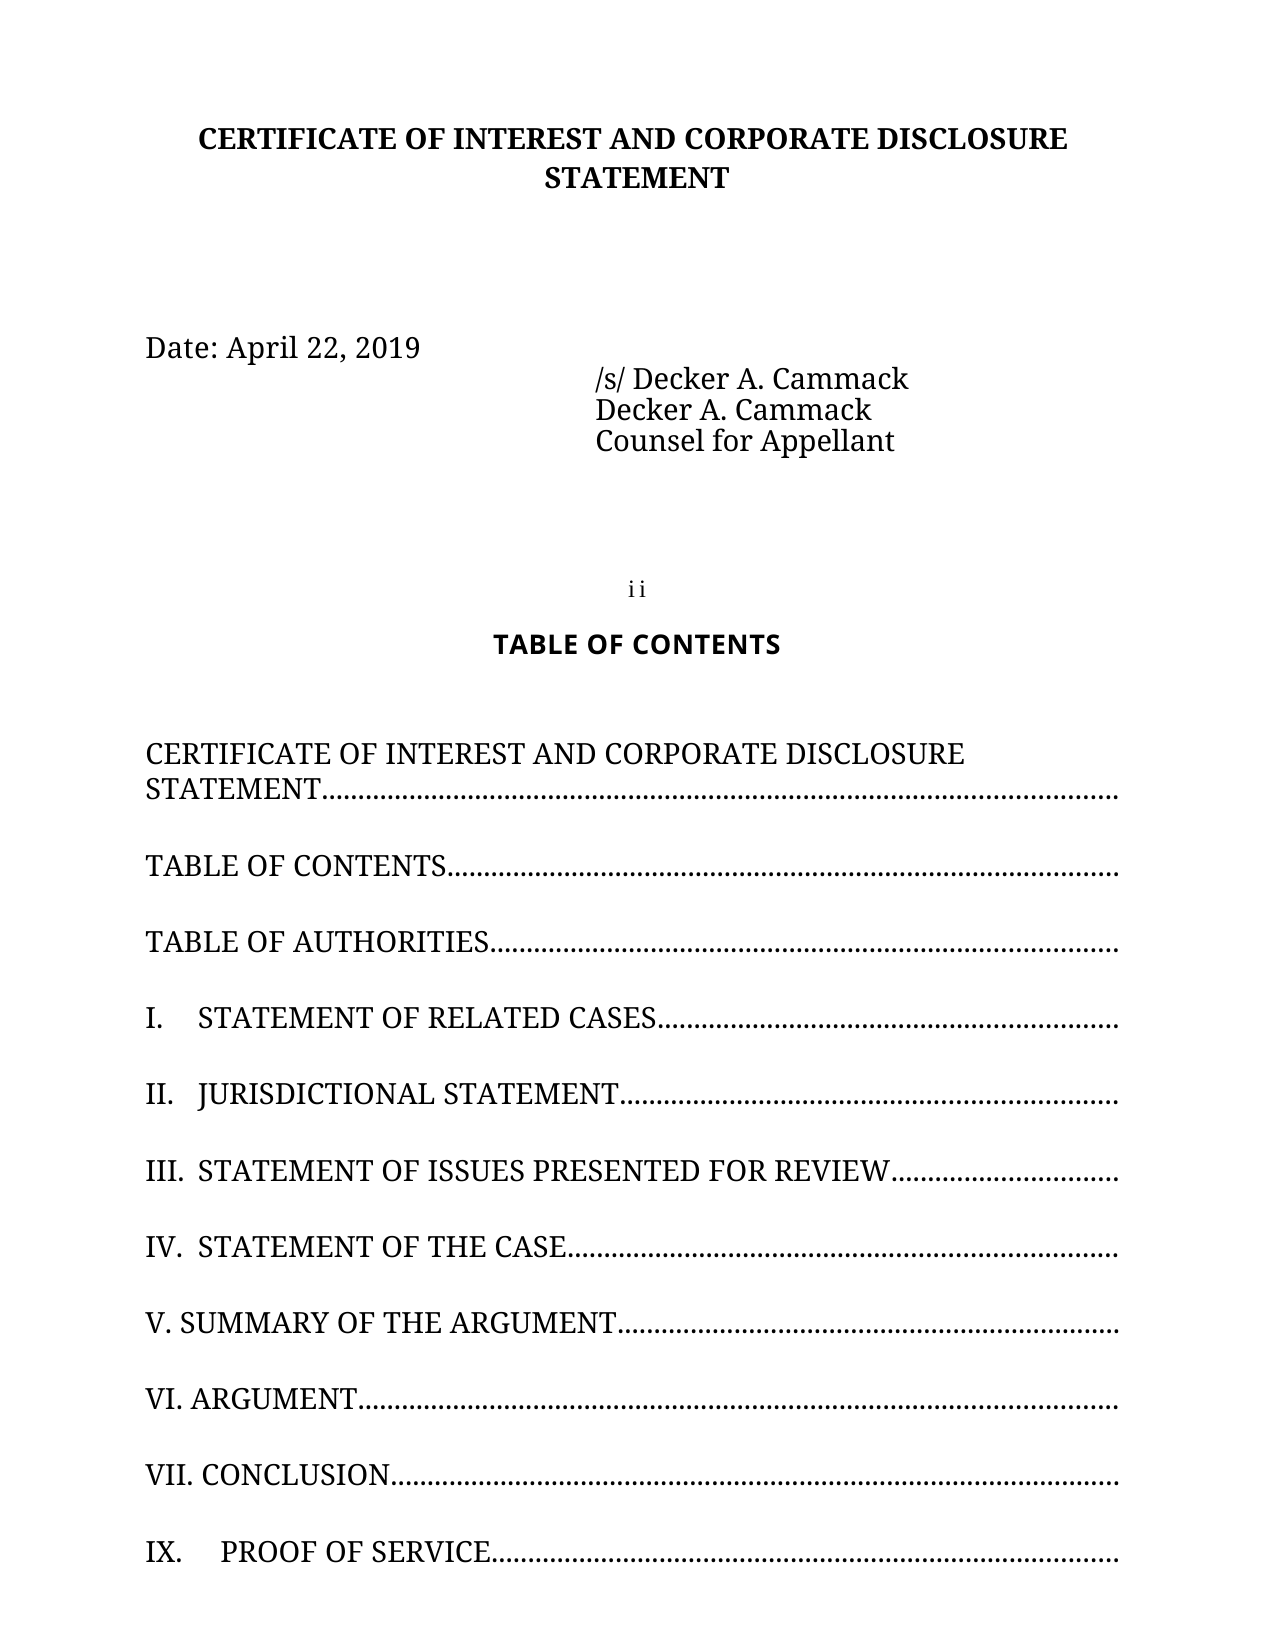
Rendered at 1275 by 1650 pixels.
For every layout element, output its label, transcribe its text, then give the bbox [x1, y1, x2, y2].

text V. SUMMARY OF THE ARGUMENT [145, 1307, 1128, 1340]
text ii [145, 575, 1128, 603]
text CERTIFICATE OF INTEREST AND CORPORATE DISCLOSURE STATEMENT [145, 118, 1128, 197]
text STATEMENT [145, 773, 1128, 806]
text Date: April 22, 2019 [145, 332, 1128, 365]
list STATEMENT OF THE CASE [145, 1231, 1128, 1264]
list STATEMENT OF RELATED CASES [145, 1002, 1128, 1035]
text VII. CONCLUSION [145, 1459, 1128, 1492]
list STATEMENT OF ISSUES PRESENTED FOR REVIEW [145, 1154, 1128, 1188]
text IX. PROOF OF SERVICE [145, 1536, 1128, 1569]
text TABLE OF AUTHORITIES [145, 926, 1128, 959]
text CERTIFICATE OF INTEREST AND CORPORATE DISCLOSURE [145, 738, 1128, 771]
text /s/ Decker A. Cammack [595, 365, 1128, 396]
list JURISDICTIONAL STATEMENT [145, 1078, 1128, 1111]
text TABLE OF CONTENTS [145, 849, 1128, 883]
text Counsel for Appellant [595, 427, 1128, 457]
text TABLE OF CONTENTS [145, 628, 1128, 661]
text VI. ARGUMENT [145, 1383, 1128, 1416]
text Decker A. Cammack [595, 396, 1128, 427]
